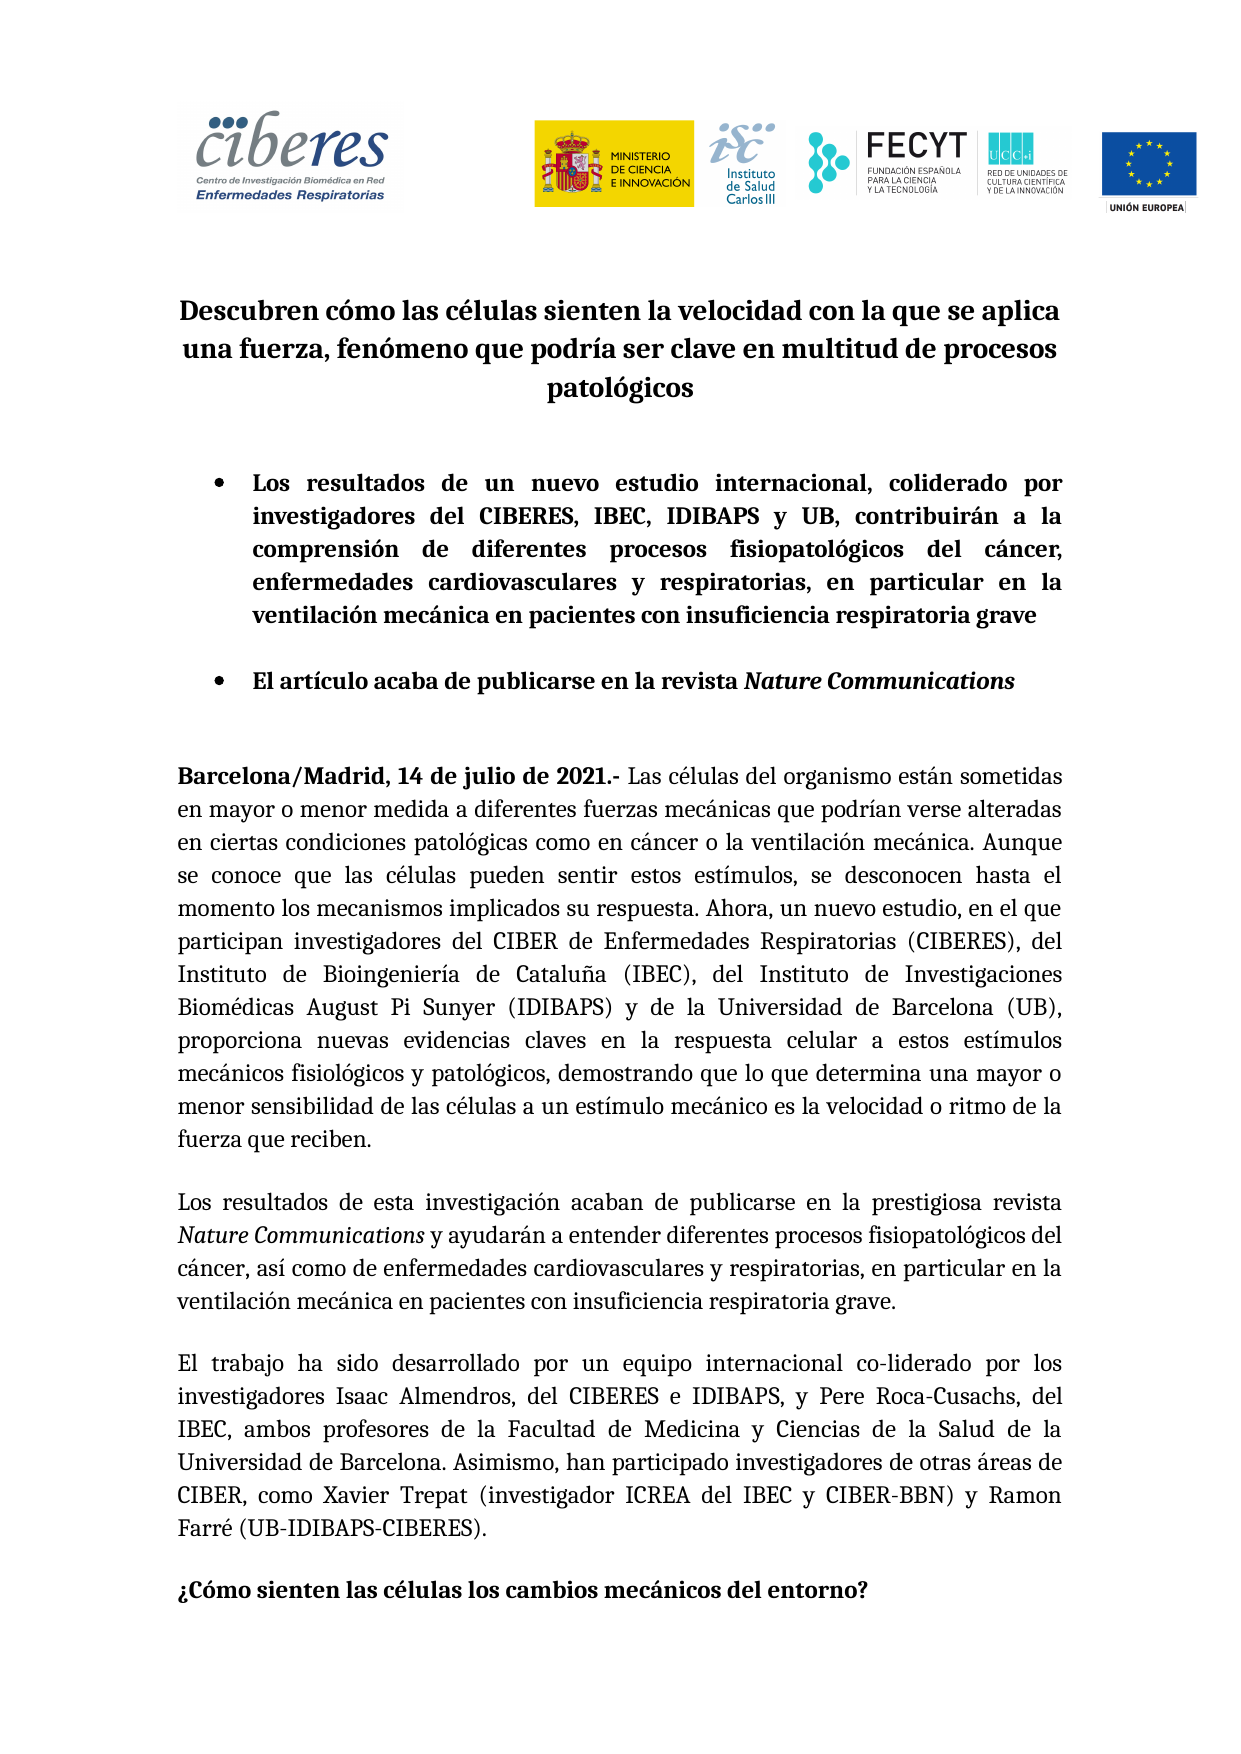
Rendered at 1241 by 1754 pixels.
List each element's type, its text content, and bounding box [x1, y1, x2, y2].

picture [534, 120, 787, 207]
picture [795, 126, 1072, 200]
text ¿Cómo sienten las células los cambios mecánicos del entorno? [177, 1576, 1063, 1605]
list Los resultados de un nuevo estudio internacional, coliderado por investigadores del CIBERES, IBEC, IDIBAPS y UB, contribuirán a la comprensión de diferentes procesos fisiopatológicos del cáncer, enfermedades cardiovasculares y respiratorias, en particular en la ventilación mecánica en pacientes con insuficiencia respiratoria grave [215, 469, 1063, 629]
text Los resultados de esta investigación acaban de publicarse en la prestigiosa revista Nature Communications y ayudarán a entender diferentes procesos fisiopatológicos del cáncer, así como de enfermedades cardiovasculares y respiratorias, en particular en la ventilación mecánica en pacientes con insuficiencia respiratoria grave. [177, 1187, 1063, 1315]
list El artículo acaba de publicarse en la revista Nature Communications [215, 667, 1063, 696]
text Barcelona/Madrid, 14 de julio de 2021.- Las células del organismo están sometidas en mayor o menor medida a diferentes fuerzas mecánicas que podrían verse alteradas en ciertas condiciones patológicas como en cáncer o la ventilación mecánica. Aunque se conoce que las células pueden sentir estos estímulos, se desconocen hasta el momento los mecanismos implicados su respuesta. Ahora, un nuevo estudio, en el que participan investigadores del CIBER de Enfermedades Respiratorias (CIBERES), del Instituto de Bioingeniería de Cataluña (IBEC), del Instituto de Investigaciones Biomédicas August Pi Sunyer (IDIBAPS) y de la Universidad de Barcelona (UB), proporciona nuevas evidencias claves en la respuesta celular a estos estímulos mecánicos fisiológicos y patológicos, demostrando que lo que determina una mayor o menor sensibilidad de las células a un estímulo mecánico es la velocidad o ritmo de la fuerza que reciben. [177, 762, 1063, 1154]
text Descubren cómo las células sienten la velocidad con la que se aplica una fuerza, fenómeno que podría ser clave en multitud de procesos patológicos [177, 294, 1063, 404]
picture [177, 101, 404, 213]
text El trabajo ha sido desarrollado por un equipo internacional co-liderado por los investigadores Isaac Almendros, del CIBERES e IDIBAPS, y Pere Roca-Cusachs, del IBEC, ambos profesores de la Facultad de Medicina y Ciencias de la Salud de la Universidad de Barcelona. Asimismo, han participado investigadores de otras áreas de CIBER, como Xavier Trepat (investigador ICREA del IBEC y CIBER-BBN) y Ramon Farré (UB-IDIBAPS-CIBERES). [177, 1349, 1063, 1543]
picture [1098, 131, 1199, 213]
